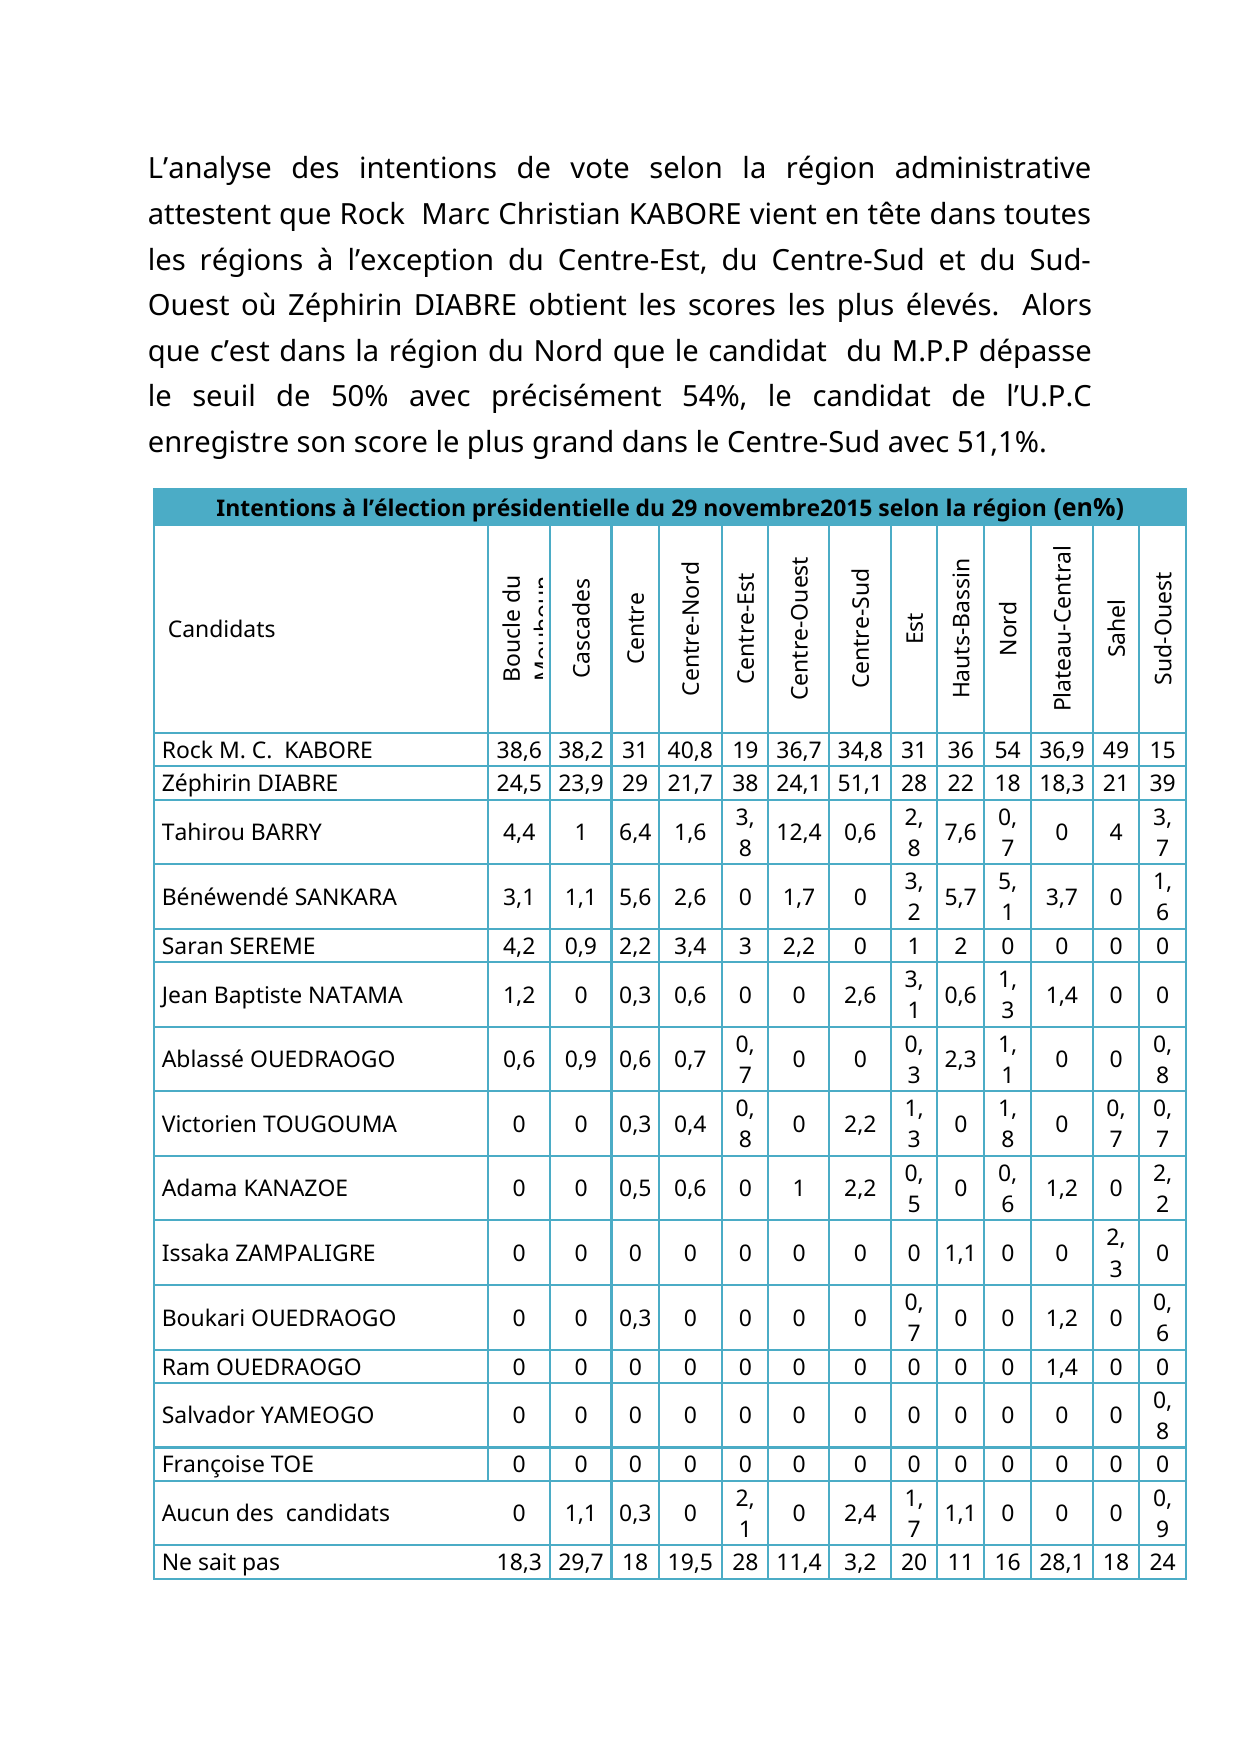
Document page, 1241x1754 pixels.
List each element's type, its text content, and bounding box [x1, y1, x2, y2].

table_cell Centre-Ouest [769, 526, 828, 732]
table_cell 19,5 [660, 1546, 721, 1578]
table_cell 0 [613, 1351, 658, 1382]
table_cell 28 [892, 767, 936, 798]
table_cell 1,1 [938, 1482, 983, 1544]
table_cell 11,4 [769, 1546, 828, 1578]
table_cell 36,9 [1032, 734, 1092, 765]
table_cell 0 [1094, 1482, 1138, 1544]
table_cell 5,7 [938, 865, 983, 928]
table_cell 0 [1140, 1449, 1185, 1480]
table_cell 0 [551, 963, 610, 1026]
table_cell 36 [938, 734, 983, 765]
table_cell 0 [660, 1286, 721, 1348]
table_cell 2,4 [830, 1482, 890, 1544]
table_cell 0 [985, 1449, 1030, 1480]
table_cell 0 [1032, 1221, 1092, 1284]
table_cell 0 [985, 1221, 1030, 1284]
table_cell 0 [769, 1092, 828, 1155]
table_cell 0,3 [613, 1286, 658, 1348]
table_cell 0 [551, 1286, 610, 1348]
table_cell 0 [489, 1384, 549, 1446]
table_cell 1,2 [1032, 1157, 1092, 1219]
table_cell 1,4 [1032, 963, 1092, 1026]
table_cell 0,7 [723, 1028, 767, 1090]
table_cell 0 [830, 865, 890, 928]
table_cell 1,2 [1032, 1286, 1092, 1348]
table_cell 0 [1140, 930, 1185, 961]
table_cell 3,2 [892, 865, 936, 928]
table_cell 1,6 [1140, 865, 1185, 928]
table_cell 31 [892, 734, 936, 765]
table_cell 0 [769, 1449, 828, 1480]
table_cell 18,3 [1032, 767, 1092, 798]
table_cell 18 [613, 1546, 658, 1578]
table_cell 0,5 [613, 1157, 658, 1219]
table_cell 0 [985, 1384, 1030, 1446]
table_cell 1,1 [551, 865, 610, 928]
table_cell 1 [769, 1157, 828, 1219]
table_cell 1,2 [489, 963, 549, 1026]
table_cell 4 [1094, 801, 1138, 863]
table_cell Nord [985, 526, 1030, 732]
table_cell 0,7 [660, 1028, 721, 1090]
table_cell Saran SEREME [155, 930, 487, 961]
table_cell 6,4 [613, 801, 658, 863]
table_cell Hauts-Bassin [938, 526, 983, 732]
table_cell 18 [1094, 1546, 1138, 1578]
table_cell 19 [723, 734, 767, 765]
table_cell 0 [489, 1286, 549, 1348]
table_cell 0 [660, 1384, 721, 1446]
table_cell 0 [892, 1449, 936, 1480]
table_cell 0,6 [489, 1028, 549, 1090]
table_cell 3,7 [1140, 801, 1185, 863]
table_cell 0 [551, 1092, 610, 1155]
table_cell 2,6 [660, 865, 721, 928]
table_cell 0,3 [613, 1092, 658, 1155]
table_cell 0 [769, 1286, 828, 1348]
table_cell 0 [938, 1286, 983, 1348]
table_cell 0 [830, 1028, 890, 1090]
table_cell Sud-Ouest [1140, 526, 1185, 732]
table_cell 38,6 [489, 734, 549, 765]
table_cell 0 [551, 1157, 610, 1219]
table_cell 24,1 [769, 767, 828, 798]
table_cell 0 [1094, 865, 1138, 928]
table_cell 0 [1032, 801, 1092, 863]
table_cell 3,2 [830, 1546, 890, 1578]
table_cell 0,6 [660, 1157, 721, 1219]
table_cell 1,1 [938, 1221, 983, 1284]
table_cell 3,8 [723, 801, 767, 863]
table_cell 0 [1032, 930, 1092, 961]
text L’analyse des intentions de vote selon la région administrative attestent que Rock Marc Christian KABORE vient en tête dans toutes les régions à l’exception du Centre-Est, du Centre-Sud et du Sud-Ouest où Zéphirin DIABRE obtient les scores les plus élevés. Alors que c’est dans la région du Nord que le candidat du M.P.P dépasse le seuil de 50% avec précisément 54%, le candidat de l’U.P.C enregistre son score le plus grand dans le Centre-Sud avec 51,1%. [148, 148, 1093, 461]
table_cell Ram OUEDRAOGO [155, 1351, 487, 1382]
table_cell Salvador YAMEOGO [155, 1384, 487, 1446]
table_cell 0,6 [613, 1028, 658, 1090]
table_cell 0 [613, 1221, 658, 1284]
table_cell 3,1 [489, 865, 549, 928]
table_cell 7,6 [938, 801, 983, 863]
table_cell Sahel [1094, 526, 1138, 732]
table_cell 0,9 [551, 930, 610, 961]
table_cell 5,6 [613, 865, 658, 928]
table_cell Centre-Nord [660, 526, 721, 732]
table_cell 20 [892, 1546, 936, 1578]
table_cell 0 [660, 1221, 721, 1284]
table_cell 2,2 [830, 1092, 890, 1155]
table_cell 1,4 [1032, 1351, 1092, 1382]
table_cell 4,4 [489, 801, 549, 863]
table_cell 0 [660, 1449, 721, 1480]
table_cell 39 [1140, 767, 1185, 798]
table_cell 0 [985, 930, 1030, 961]
table_cell 54 [985, 734, 1030, 765]
table_cell Ablassé OUEDRAOGO [155, 1028, 487, 1090]
table_cell 0,9 [1140, 1482, 1185, 1544]
table_cell 0 [892, 1351, 936, 1382]
table_cell 0 [938, 1157, 983, 1219]
table_cell Cascades [551, 526, 610, 732]
table_cell 0,7 [892, 1286, 936, 1348]
table_cell 16 [985, 1546, 1030, 1578]
table_cell 1,1 [551, 1482, 610, 1544]
table_cell 0 [613, 1384, 658, 1446]
table_cell 2 [938, 930, 983, 961]
table_cell 1 [892, 930, 936, 961]
table_cell 0 [1094, 963, 1138, 1026]
table_cell 0 [723, 1221, 767, 1284]
table_cell 3,4 [660, 930, 721, 961]
table_cell 0 [660, 1482, 721, 1544]
table_cell 23,9 [551, 767, 610, 798]
table_cell 0,6 [985, 1157, 1030, 1219]
table_cell 0 [1094, 1351, 1138, 1382]
table_cell 51,1 [830, 767, 890, 798]
table_cell Est [892, 526, 936, 732]
table_cell 0 [830, 1286, 890, 1348]
table_cell 0 [1032, 1384, 1092, 1446]
table_cell 0,7 [1094, 1092, 1138, 1155]
table_cell 2,2 [1140, 1157, 1185, 1219]
table_cell 3 [723, 930, 767, 961]
table_cell 0 [489, 1449, 549, 1480]
table_cell 11 [938, 1546, 983, 1578]
table_cell 2,2 [830, 1157, 890, 1219]
table_cell 0 [985, 1482, 1030, 1544]
table_cell 5,1 [985, 865, 1030, 928]
table_cell 0 [1094, 1286, 1138, 1348]
table_cell 0 [551, 1384, 610, 1446]
table_cell 0 [938, 1092, 983, 1155]
table_cell 0,8 [723, 1092, 767, 1155]
table_cell 0 [489, 1157, 549, 1219]
table_cell 0,5 [892, 1157, 936, 1219]
table_cell 0 [830, 1221, 890, 1284]
table_cell 1,3 [985, 963, 1030, 1026]
table_cell 0 [769, 963, 828, 1026]
table_cell 21 [1094, 767, 1138, 798]
table_cell 2,8 [892, 801, 936, 863]
table_cell 0,8 [1140, 1028, 1185, 1090]
table_cell 3,7 [1032, 865, 1092, 928]
table_cell 2,3 [1094, 1221, 1138, 1284]
table_cell 1 [551, 801, 610, 863]
table_cell 0 [1094, 1384, 1138, 1446]
table_cell 0 [892, 1384, 936, 1446]
table_header Intentions à l’élection présidentielle du 29 novembre2015 selon la région (en%) [155, 490, 1185, 524]
table_cell Plateau-Central [1032, 526, 1092, 732]
table_cell 0 [1094, 1449, 1138, 1480]
table_cell 0 [723, 963, 767, 1026]
table_cell 0 [769, 1351, 828, 1382]
table_cell 0 [1032, 1482, 1092, 1544]
table_cell 0 [723, 1286, 767, 1348]
table_cell Victorien TOUGOUMA [155, 1092, 487, 1155]
table_cell 0 [489, 1092, 549, 1155]
table_cell 1,8 [985, 1092, 1030, 1155]
table_cell 0 [551, 1221, 610, 1284]
table_cell 0 [938, 1384, 983, 1446]
table_cell 49 [1094, 734, 1138, 765]
table_cell 1,3 [892, 1092, 936, 1155]
table_cell 0 [769, 1482, 828, 1544]
table_cell Centre-Sud [830, 526, 890, 732]
table_cell 15 [1140, 734, 1185, 765]
table_cell 0 [769, 1028, 828, 1090]
table_cell 0 [1094, 1028, 1138, 1090]
table_cell 3,1 [892, 963, 936, 1026]
table_cell 0 [723, 865, 767, 928]
table_cell 0 [1094, 930, 1138, 961]
table_cell 0 [551, 1449, 610, 1480]
table_cell 0,3 [613, 963, 658, 1026]
table_cell 0 [723, 1384, 767, 1446]
table_cell 0 [723, 1449, 767, 1480]
table_cell Bénéwendé SANKARA [155, 865, 487, 928]
table_cell 1,7 [892, 1482, 936, 1544]
table_cell 24 [1140, 1546, 1185, 1578]
table_cell 0,7 [1140, 1092, 1185, 1155]
table_cell 0 [1094, 1157, 1138, 1219]
table_cell 0 [1140, 1351, 1185, 1382]
table_cell 12,4 [769, 801, 828, 863]
table_cell 0 [830, 1449, 890, 1480]
table_cell 2,3 [938, 1028, 983, 1090]
table_cell 0 [985, 1286, 1030, 1348]
table_cell 0 [1140, 963, 1185, 1026]
table_cell Ne sait pas [155, 1546, 488, 1578]
table_cell 2,2 [613, 930, 658, 961]
table_cell 0 [1032, 1449, 1092, 1480]
table_cell 38,2 [551, 734, 610, 765]
table_cell Issaka ZAMPALIGRE [155, 1221, 487, 1284]
table_cell 0,6 [938, 963, 983, 1026]
table_cell 24,5 [489, 767, 549, 798]
table_cell Zéphirin DIABRE [155, 767, 487, 798]
table_cell 0,6 [660, 963, 721, 1026]
table_cell Centre-Est [723, 526, 767, 732]
table_cell 0 [769, 1384, 828, 1446]
table_cell 0 [769, 1221, 828, 1284]
table_cell 0 [1140, 1221, 1185, 1284]
table_cell 18,3 [488, 1546, 549, 1578]
table_cell 1,7 [769, 865, 828, 928]
table_cell 28 [723, 1546, 767, 1578]
table_cell 36,7 [769, 734, 828, 765]
table_cell 21,7 [660, 767, 721, 798]
table_cell 0,3 [892, 1028, 936, 1090]
table_cell 0 [830, 1351, 890, 1382]
table_cell Candidats [155, 526, 487, 732]
table_cell 0 [613, 1449, 658, 1480]
table_cell 0 [938, 1449, 983, 1480]
table_cell Françoise TOE [155, 1449, 487, 1480]
table_cell Aucun des candidats [155, 1482, 488, 1544]
table_cell 0 [830, 930, 890, 961]
table_cell 0 [660, 1351, 721, 1382]
table_cell 22 [938, 767, 983, 798]
table_cell 40,8 [660, 734, 721, 765]
table_cell 29 [613, 767, 658, 798]
table_cell 0 [892, 1221, 936, 1284]
table_cell 18 [985, 767, 1030, 798]
table_cell Adama KANAZOE [155, 1157, 487, 1219]
table_cell Centre [613, 526, 658, 732]
table_cell 4,2 [489, 930, 549, 961]
table_cell 0,7 [985, 801, 1030, 863]
table_cell 31 [613, 734, 658, 765]
table_cell 0,9 [551, 1028, 610, 1090]
table_cell 0 [938, 1351, 983, 1382]
table_cell 0,3 [613, 1482, 658, 1544]
table_cell 0,6 [1140, 1286, 1185, 1348]
table_cell 34,8 [830, 734, 890, 765]
table_cell 0 [723, 1157, 767, 1219]
table_cell 0 [488, 1482, 549, 1544]
table_cell 2,2 [769, 930, 828, 961]
table_cell 0 [830, 1384, 890, 1446]
table_cell 1,1 [985, 1028, 1030, 1090]
table_cell Jean Baptiste NATAMA [155, 963, 487, 1026]
table_cell 38 [723, 767, 767, 798]
table_cell 0,8 [1140, 1384, 1185, 1446]
table_cell Rock M. C. KABORE [155, 734, 487, 765]
table_cell Boucle du Mouhoun [489, 526, 549, 732]
table_cell 1,6 [660, 801, 721, 863]
table_cell 28,1 [1032, 1546, 1092, 1578]
table_cell 0 [489, 1351, 549, 1382]
table_cell 0 [1032, 1092, 1092, 1155]
table_cell 0 [489, 1221, 549, 1284]
table_cell 2,1 [723, 1482, 767, 1544]
table_cell 2,6 [830, 963, 890, 1026]
table_cell 29,7 [551, 1546, 610, 1578]
table_cell 0 [723, 1351, 767, 1382]
table_cell Boukari OUEDRAOGO [155, 1286, 487, 1348]
table_cell 0,6 [830, 801, 890, 863]
table_cell 0 [985, 1351, 1030, 1382]
table_cell 0 [1032, 1028, 1092, 1090]
table_cell 0,4 [660, 1092, 721, 1155]
table_cell 0 [551, 1351, 610, 1382]
table_cell Tahirou BARRY [155, 801, 487, 863]
